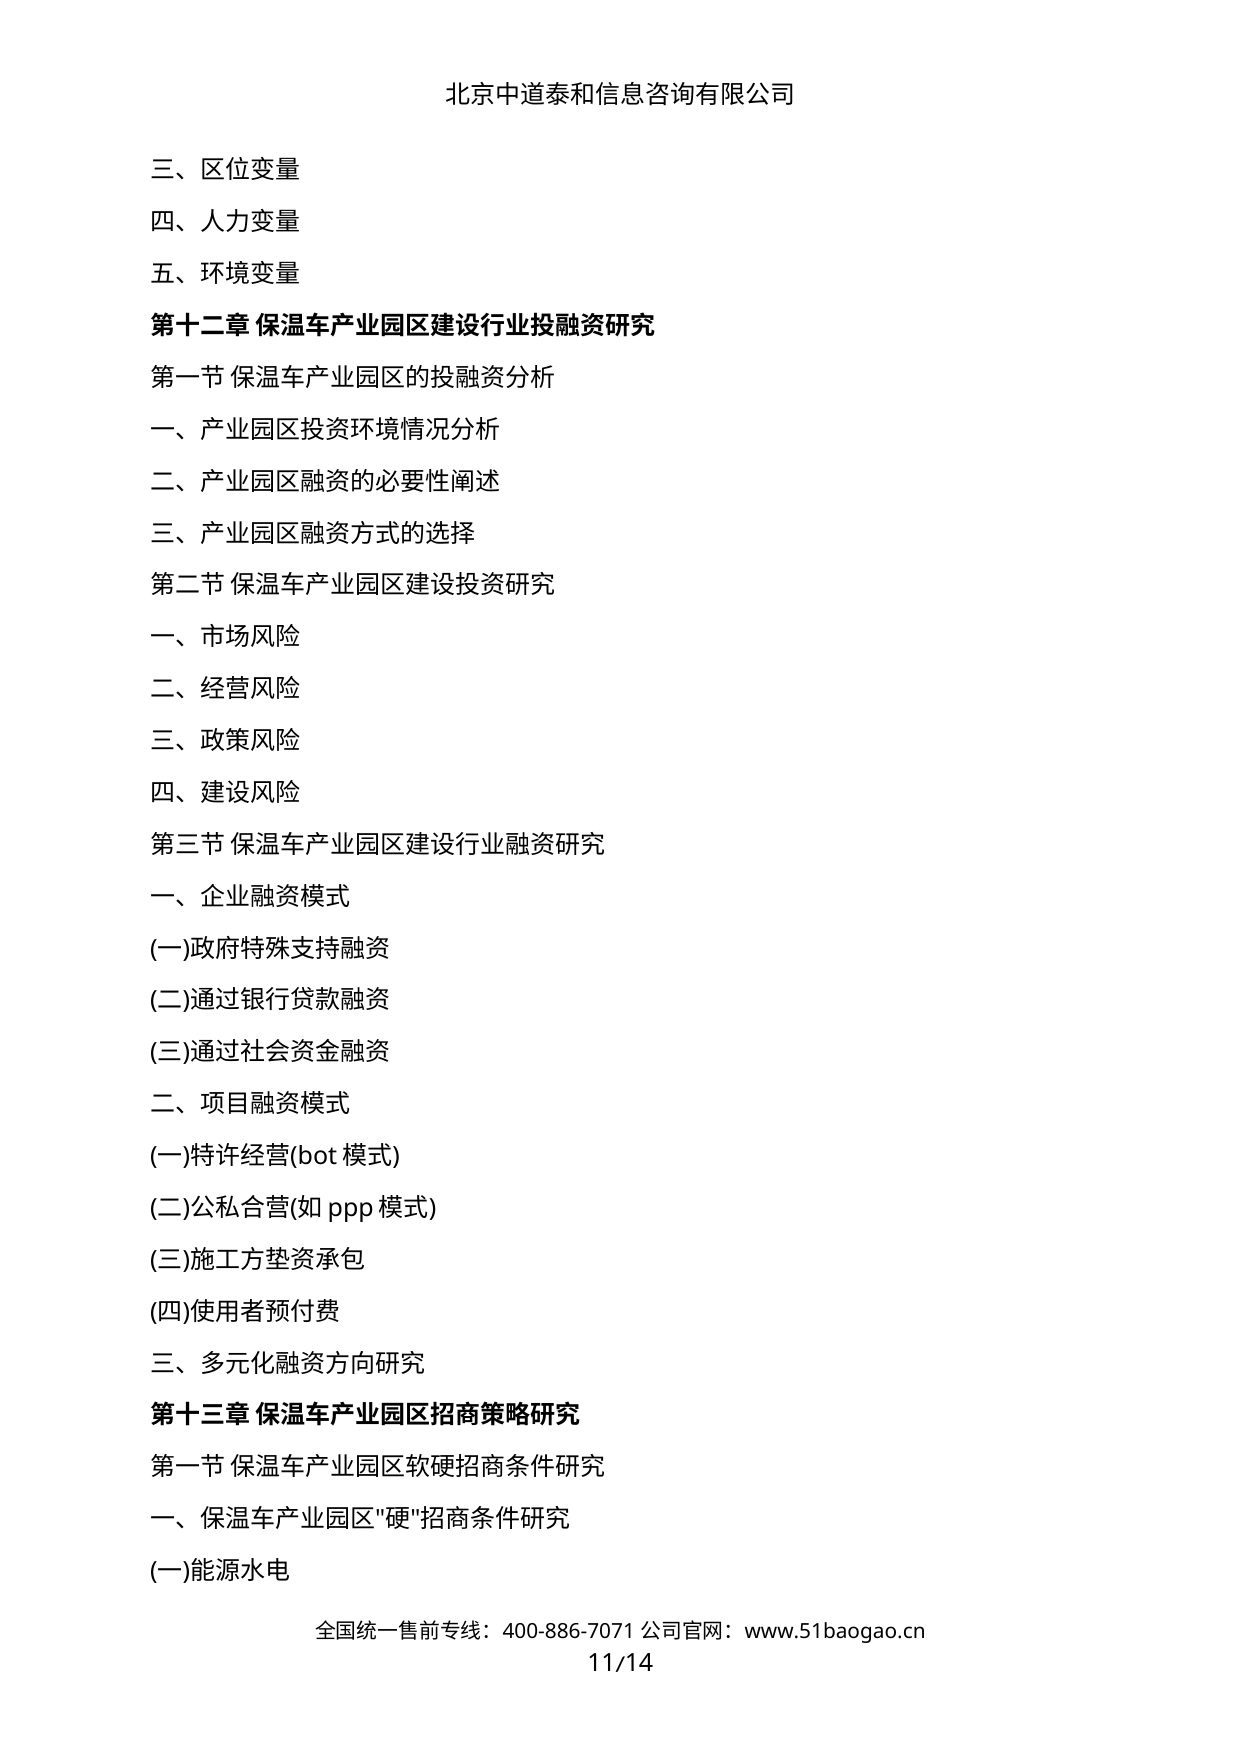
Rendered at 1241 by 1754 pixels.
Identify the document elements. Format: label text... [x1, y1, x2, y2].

text 二、产业园区融资的必要性阐述 [150, 461, 1090, 497]
text 一、保温车产业园区"硬"招商条件研究 [150, 1499, 1090, 1535]
text 三、区位变量 [150, 150, 1090, 186]
text 四、建设风险 [150, 772, 1090, 809]
text 四、人力变量 [150, 202, 1090, 238]
text (一)政府特殊支持融资 [150, 928, 1090, 964]
text 第一节 保温车产业园区软硬招商条件研究 [150, 1447, 1090, 1483]
text (三)通过社会资金融资 [150, 1032, 1090, 1068]
text 二、经营风险 [150, 669, 1090, 705]
text 第二节 保温车产业园区建设投资研究 [150, 565, 1090, 601]
text (三)施工方垫资承包 [150, 1239, 1090, 1276]
text (二)通过银行贷款融资 [150, 980, 1090, 1016]
text (一)能源水电 [150, 1551, 1090, 1587]
text 一、产业园区投资环境情况分析 [150, 409, 1090, 446]
text 第十二章 保温车产业园区建设行业投融资研究 [150, 306, 1090, 342]
text 五、环境变量 [150, 254, 1090, 290]
text (一)特许经营(bot模式) [150, 1136, 1090, 1172]
text (四)使用者预付费 [150, 1291, 1090, 1327]
text 一、市场风险 [150, 617, 1090, 653]
text (二)公私合营(如ppp模式) [150, 1187, 1090, 1224]
text 三、多元化融资方向研究 [150, 1343, 1090, 1379]
text 二、项目融资模式 [150, 1084, 1090, 1120]
text 第一节 保温车产业园区的投融资分析 [150, 357, 1090, 394]
text 第三节 保温车产业园区建设行业融资研究 [150, 824, 1090, 861]
text 三、产业园区融资方式的选择 [150, 513, 1090, 549]
text 三、政策风险 [150, 721, 1090, 757]
text 一、企业融资模式 [150, 876, 1090, 912]
text 第十三章 保温车产业园区招商策略研究 [150, 1395, 1090, 1431]
